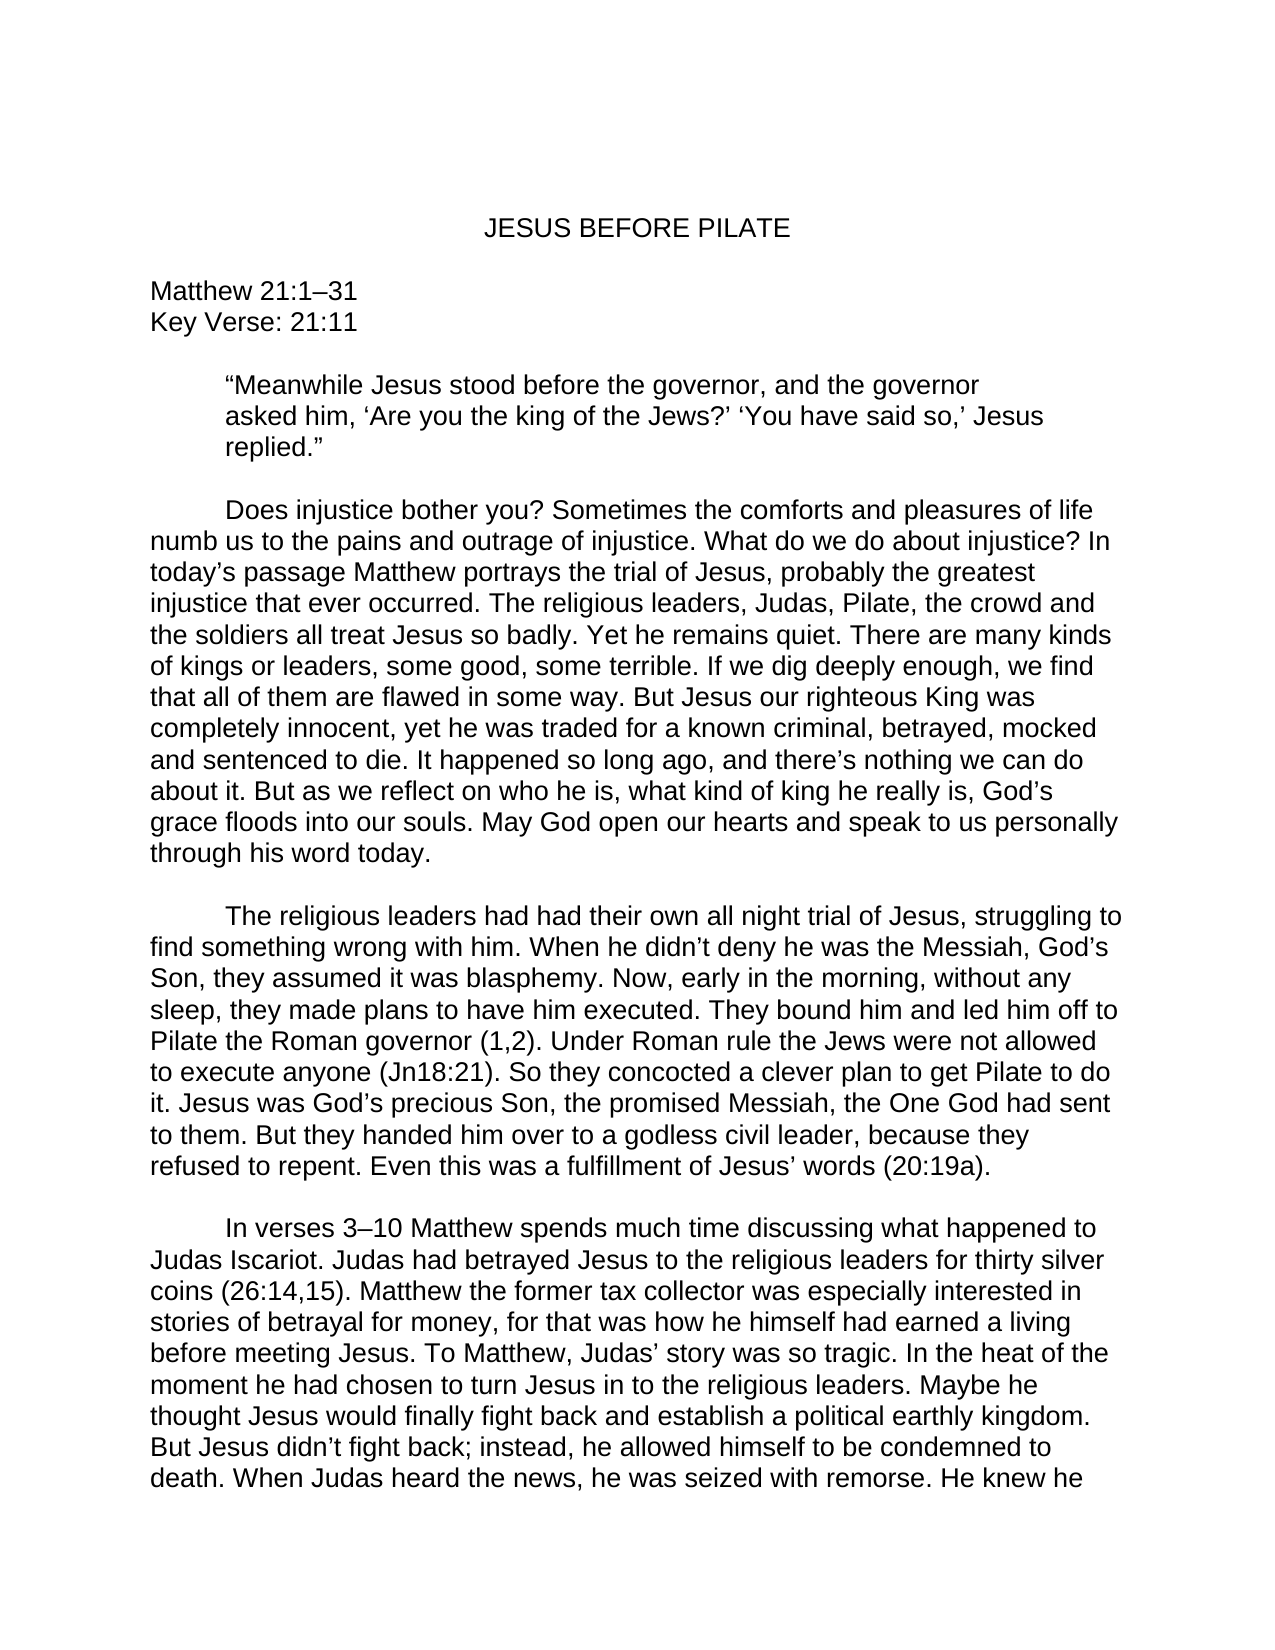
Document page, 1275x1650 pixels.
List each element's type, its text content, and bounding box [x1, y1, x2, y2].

text Does injustice bother you? Sometimes the comforts and pleasures of life numb us to the pains and outrage of injustice. What do we do about injustice? In today’s passage Matthew portrays the trial of Jesus, probably the greatest injustice that ever occurred. The religious leaders, Judas, Pilate, the crowd and the soldiers all treat Jesus so badly. Yet he remains quiet. There are many kinds of kings or leaders, some good, some terrible. If we dig deeply enough, we find that all of them are flawed in some way. But Jesus our righteous King was completely innocent, yet he was traded for a known criminal, betrayed, mocked and sentenced to die. It happened so long ago, and there’s nothing we can do about it. But as we reflect on who he is, what kind of king he really is, God’s grace floods into our souls. May God open our hearts and speak to us personally through his word today. [150, 494, 1125, 869]
text The religious leaders had had their own all night trial of Jesus, struggling to find something wrong with him. When he didn’t deny he was the Messiah, God’s Son, they assumed it was blasphemy. Now, early in the morning, without any sleep, they made plans to have him executed. They bound him and led him off to Pilate the Roman governor (1,2). Under Roman rule the Jews were not allowed to execute anyone (Jn18:21). So they concocted a clever plan to get Pilate to do it. Jesus was God’s precious Son, the promised Messiah, the One God had sent to them. But they handed him over to a godless civil leader, because they refused to repent. Even this was a fulfillment of Jesus’ words (20:19a). [150, 900, 1125, 1181]
text Key Verse: 21:11 [150, 306, 1125, 337]
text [150, 1212, 1125, 1494]
text Matthew 21:1–31 [150, 275, 1125, 306]
text JESUS BEFORE PILATE [150, 212, 1125, 244]
text “Meanwhile Jesus stood before the governor, and the governor asked him, ‘Are you the king of the Jews?’ ‘You have said so,’ Jesus replied.” [225, 369, 1050, 462]
